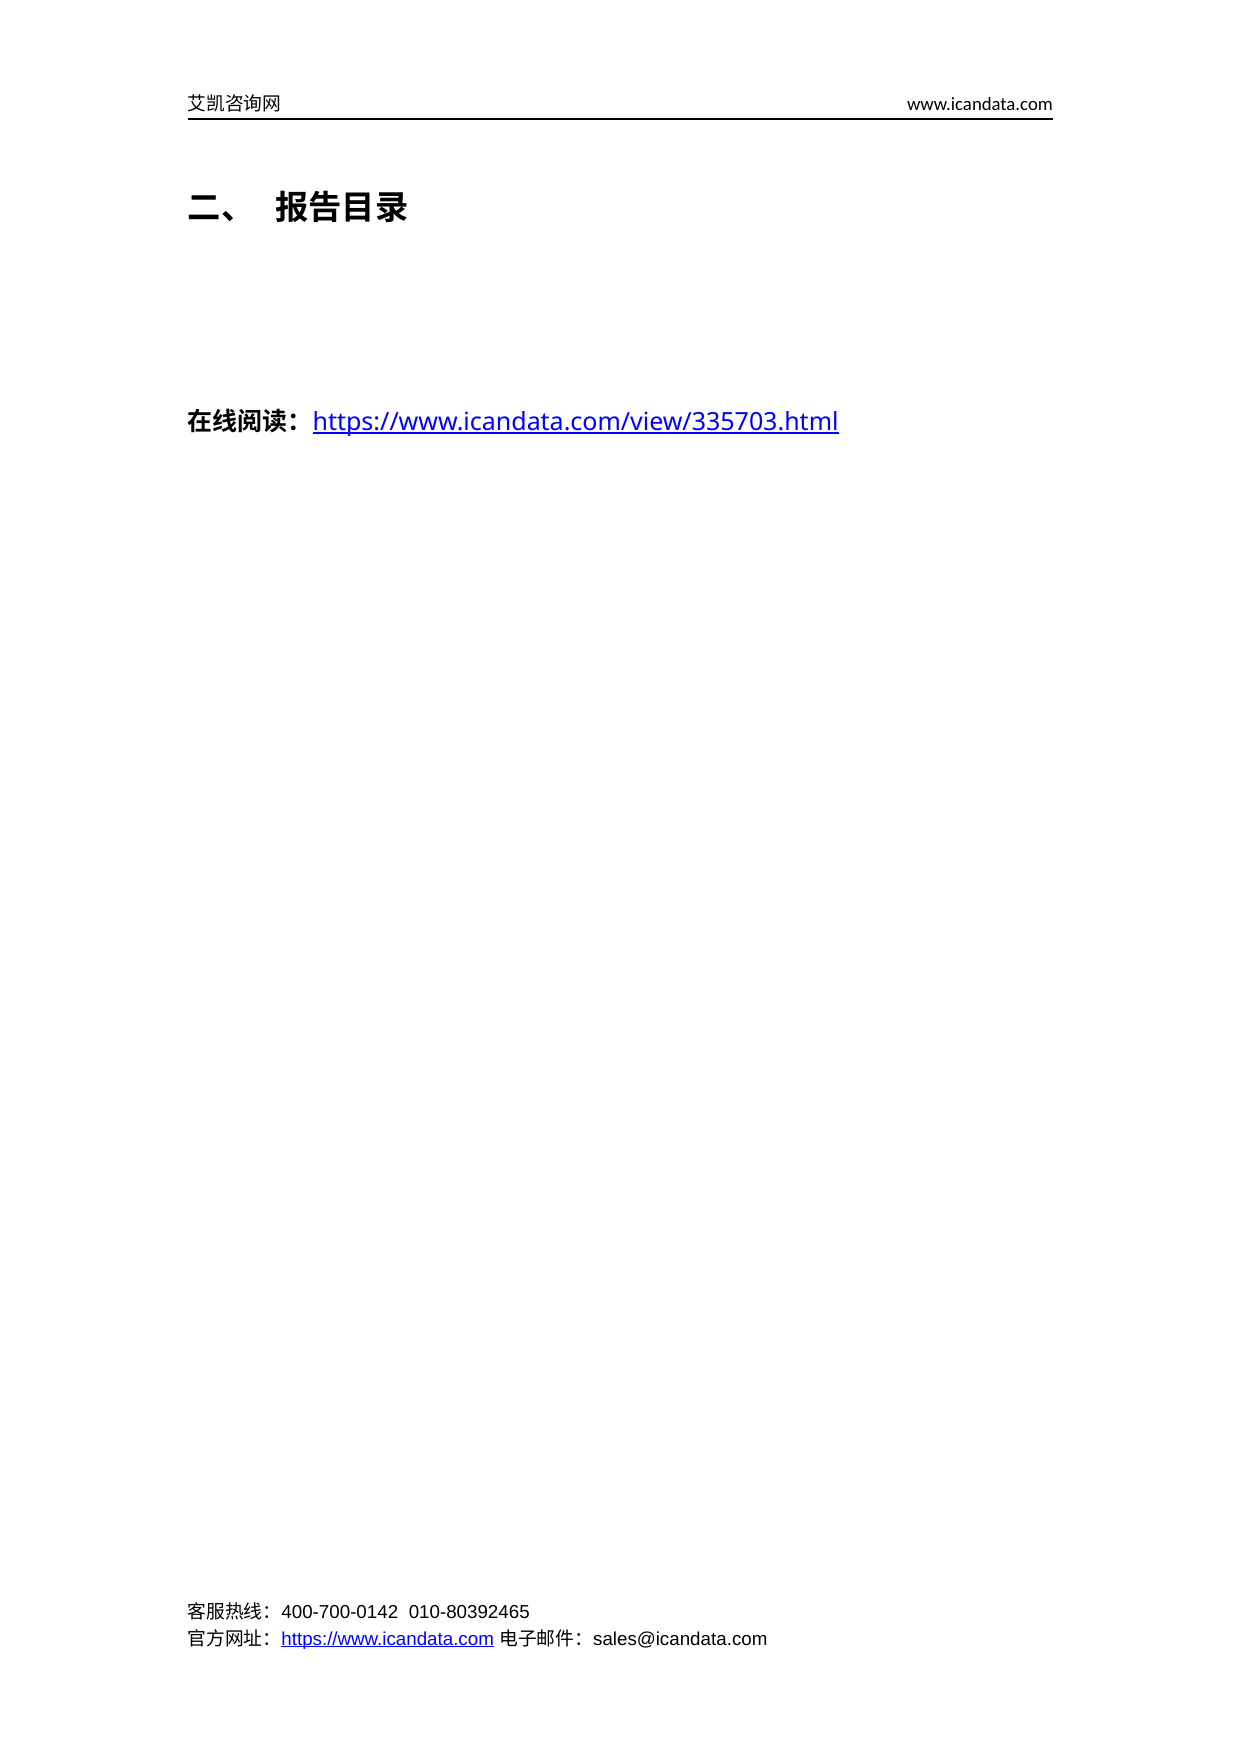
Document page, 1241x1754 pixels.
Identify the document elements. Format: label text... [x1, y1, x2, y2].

subtitle 报告目录 [187, 172, 1053, 237]
text 在线阅读：https://www.icandata.com/view/335703.html [187, 387, 1053, 452]
